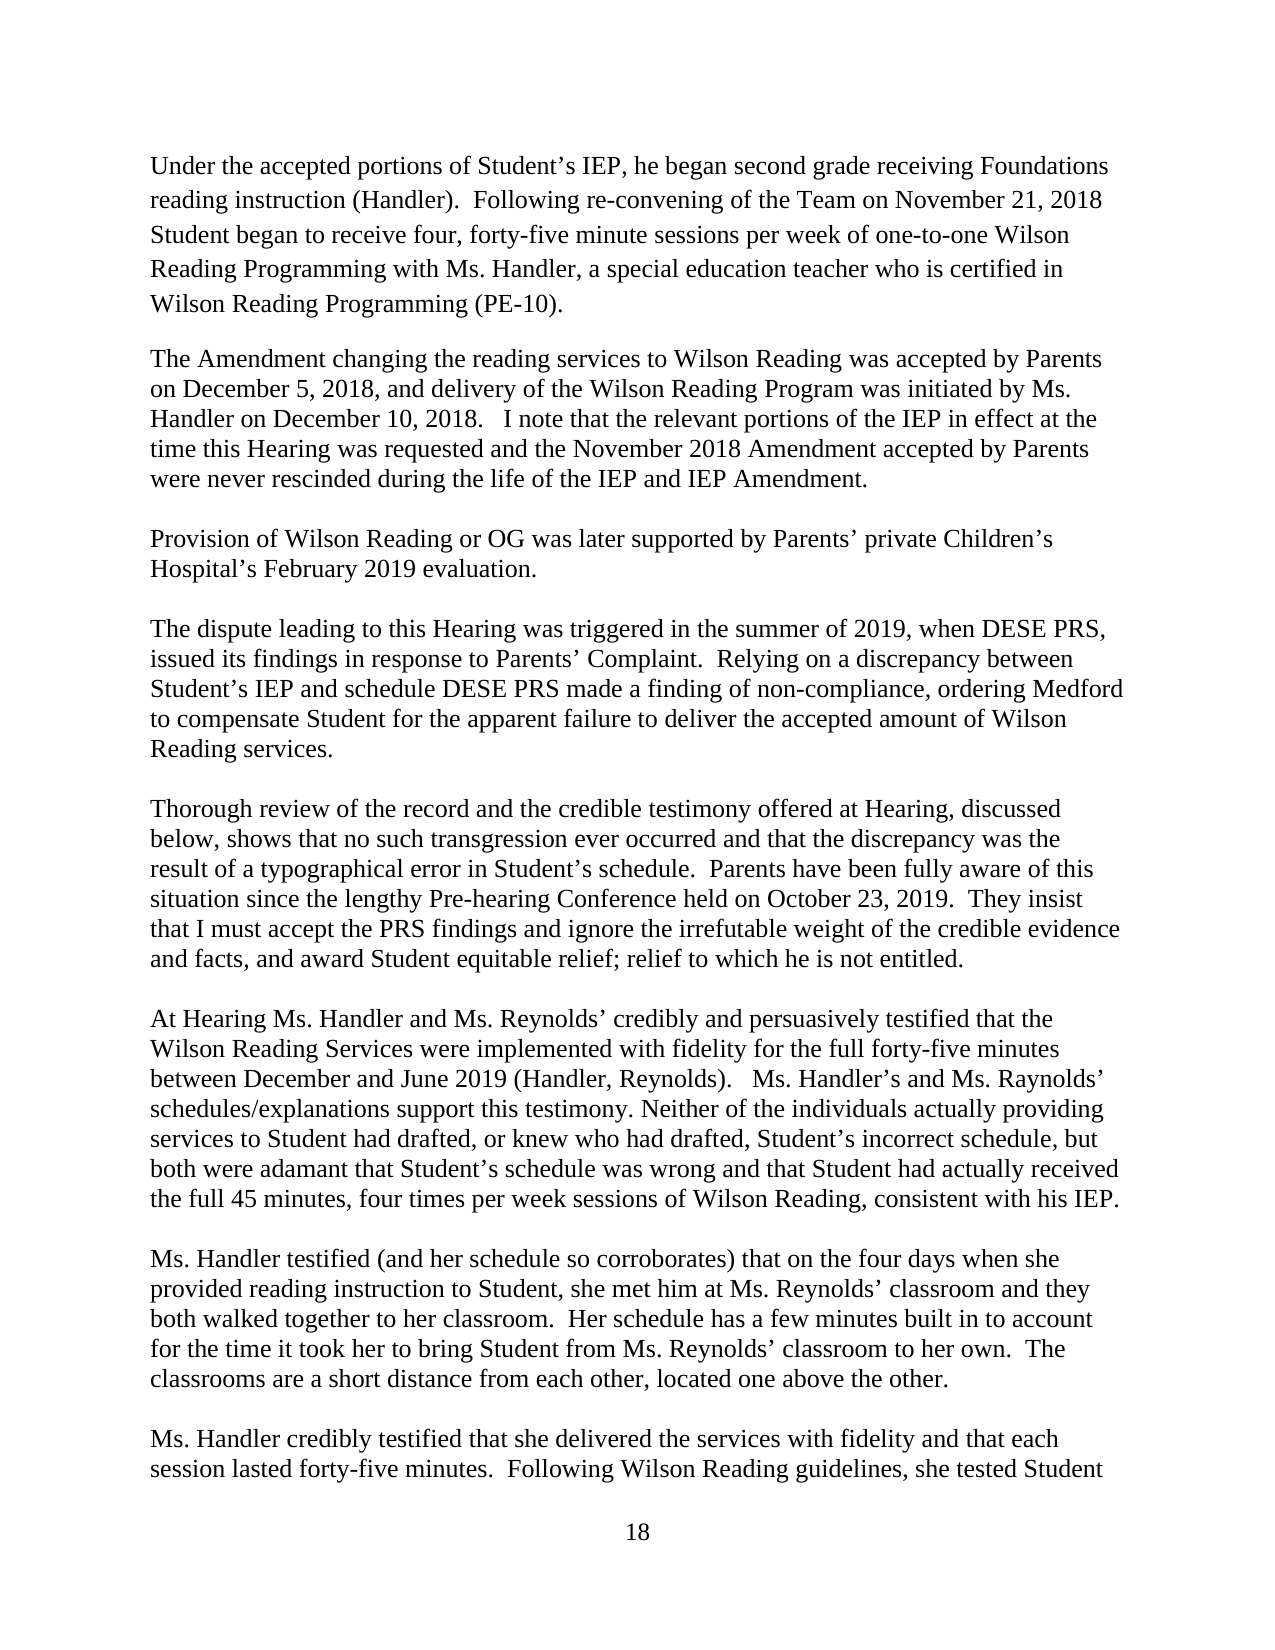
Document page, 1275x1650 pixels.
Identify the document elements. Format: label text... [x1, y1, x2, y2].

text At Hearing Ms. Handler and Ms. Reynolds’ credibly and persuasively testified that the Wilson Reading Services were implemented with fidelity for the full forty-five minutes between December and June 2019 (Handler, Reynolds). Ms. Handler’s and Ms. Raynolds’ schedules/explanations support this testimony. Neither of the individuals actually providing services to Student had drafted, or knew who had drafted, Student’s incorrect schedule, but both were adamant that Student’s schedule was wrong and that Student had actually received the full 45 minutes, four times per week sessions of Wilson Reading, consistent with his IEP. [150, 1003, 1125, 1213]
text Thorough review of the record and the credible testimony offered at Hearing, discussed below, shows that no such transgression ever occurred and that the discrepancy was the result of a typographical error in Student’s schedule. Parents have been fully aware of this situation since the lengthy Pre-hearing Conference held on October 23, 2019. They insist that I must accept the PRS findings and ignore the irrefutable weight of the credible evidence and facts, and award Student equitable relief; relief to which he is not entitled. [150, 793, 1125, 973]
text The dispute leading to this Hearing was triggered in the summer of 2019, when DESE PRS, issued its findings in response to Parents’ Complaint. Relying on a discrepancy between Student’s IEP and schedule DESE PRS made a finding of non-compliance, ordering Medford to compensate Student for the apparent failure to deliver the accepted amount of Wilson Reading services. [150, 613, 1125, 763]
text Ms. Handler testified (and her schedule so corroborates) that on the four days when she provided reading instruction to Student, she met him at Ms. Reynolds’ classroom and they both walked together to her classroom. Her schedule has a few minutes built in to account for the time it took her to bring Student from Ms. Reynolds’ classroom to her own. The classrooms are a short distance from each other, located one above the other. [150, 1243, 1125, 1393]
text The Amendment changing the reading services to Wilson Reading was accepted by Parents on December 5, 2018, and delivery of the Wilson Reading Program was initiated by Ms. Handler on December 10, 2018. I note that the relevant portions of the IEP in effect at the time this Hearing was requested and the November 2018 Amendment accepted by Parents were never rescinded during the life of the IEP and IEP Amendment. [150, 343, 1125, 493]
text Under the accepted portions of Student’s IEP, he began second grade receiving Foundations reading instruction (Handler). Following re-convening of the Team on November 21, 2018 Student began to receive four, forty-five minute sessions per week of one-to-one Wilson Reading Programming with Ms. Handler, a special education teacher who is certified in Wilson Reading Programming (PE-10). [150, 150, 1125, 318]
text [150, 1423, 1125, 1483]
text Provision of Wilson Reading or OG was later supported by Parents’ private Children’s Hospital’s February 2019 evaluation. [150, 523, 1125, 583]
